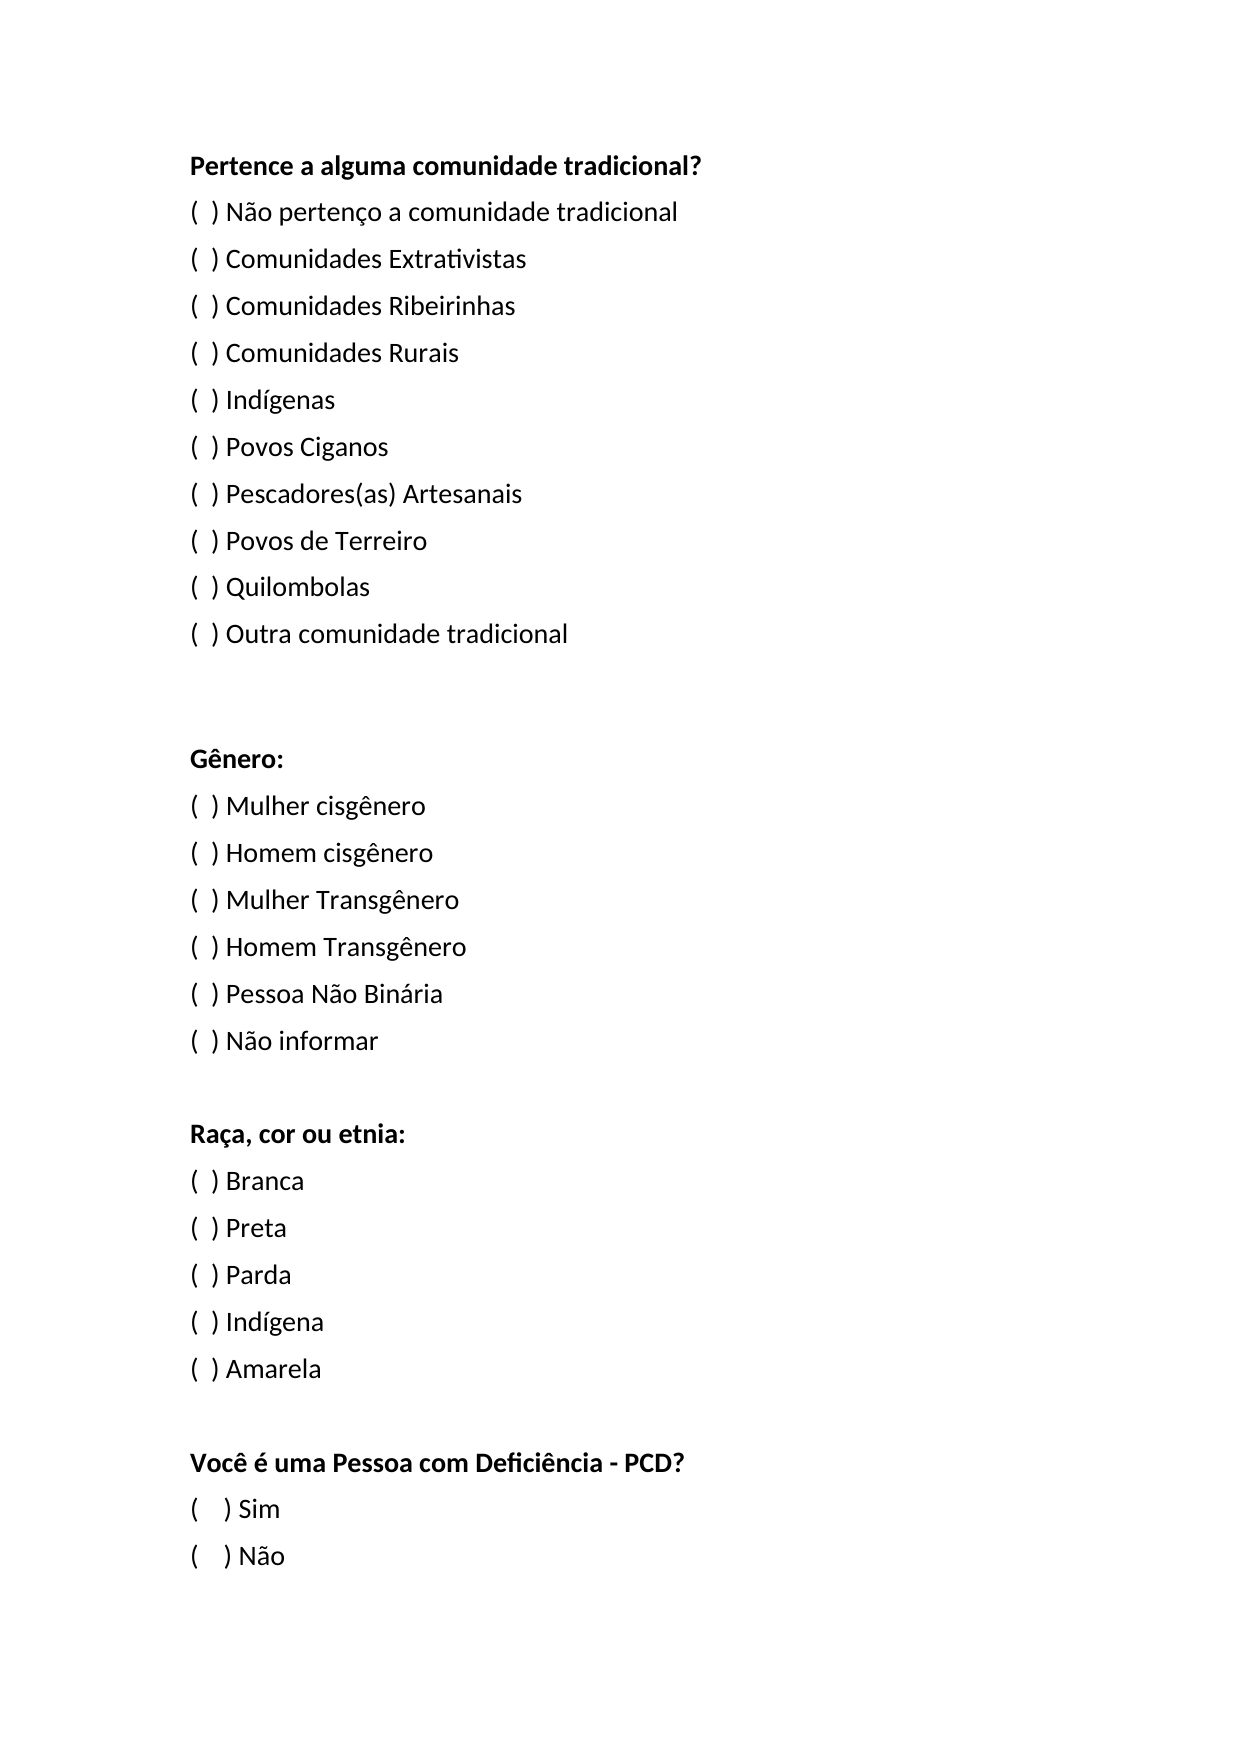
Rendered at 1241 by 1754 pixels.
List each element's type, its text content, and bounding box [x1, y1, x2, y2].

text ( ) Pessoa Não Binária [190, 976, 1051, 1010]
text ( ) Povos Ciganos [190, 429, 1051, 463]
text ( ) Comunidades Rurais [190, 335, 1051, 369]
text ( ) Homem Transgênero [190, 929, 1051, 963]
text Você é uma Pessoa com Deficiência - PCD? [190, 1444, 1051, 1479]
text ( ) Indígena [190, 1304, 1051, 1338]
text ( ) Povos de Terreiro [190, 523, 1051, 557]
text ( ) Mulher Transgênero [190, 882, 1051, 916]
text Pertence a alguma comunidade tradicional? [190, 148, 1051, 182]
text ( ) Não informar [190, 1023, 1051, 1057]
text ( ) Não pertenço a comunidade tradicional [190, 194, 1051, 229]
text ( ) Sim [190, 1491, 1051, 1526]
text ( ) Mulher cisgênero [190, 788, 1051, 823]
text ( ) Amarela [190, 1351, 1051, 1385]
text ( ) Quilombolas [190, 569, 1051, 604]
text ( ) Comunidades Ribeirinhas [190, 288, 1051, 323]
text ( ) Outra comunidade tradicional [190, 616, 1051, 651]
text ( ) Homem cisgênero [190, 835, 1051, 869]
text ( ) Indígenas [190, 382, 1051, 416]
text ( ) Preta [190, 1210, 1051, 1244]
text ( ) Branca [190, 1163, 1051, 1198]
text ( ) Parda [190, 1257, 1051, 1291]
text Raça, cor ou etnia: [190, 1116, 1051, 1151]
text ( ) Não [190, 1538, 1051, 1573]
text ( ) Pescadores(as) Artesanais [190, 476, 1051, 510]
text ( ) Comunidades Extrativistas [190, 241, 1051, 276]
text Gênero: [190, 741, 1051, 776]
